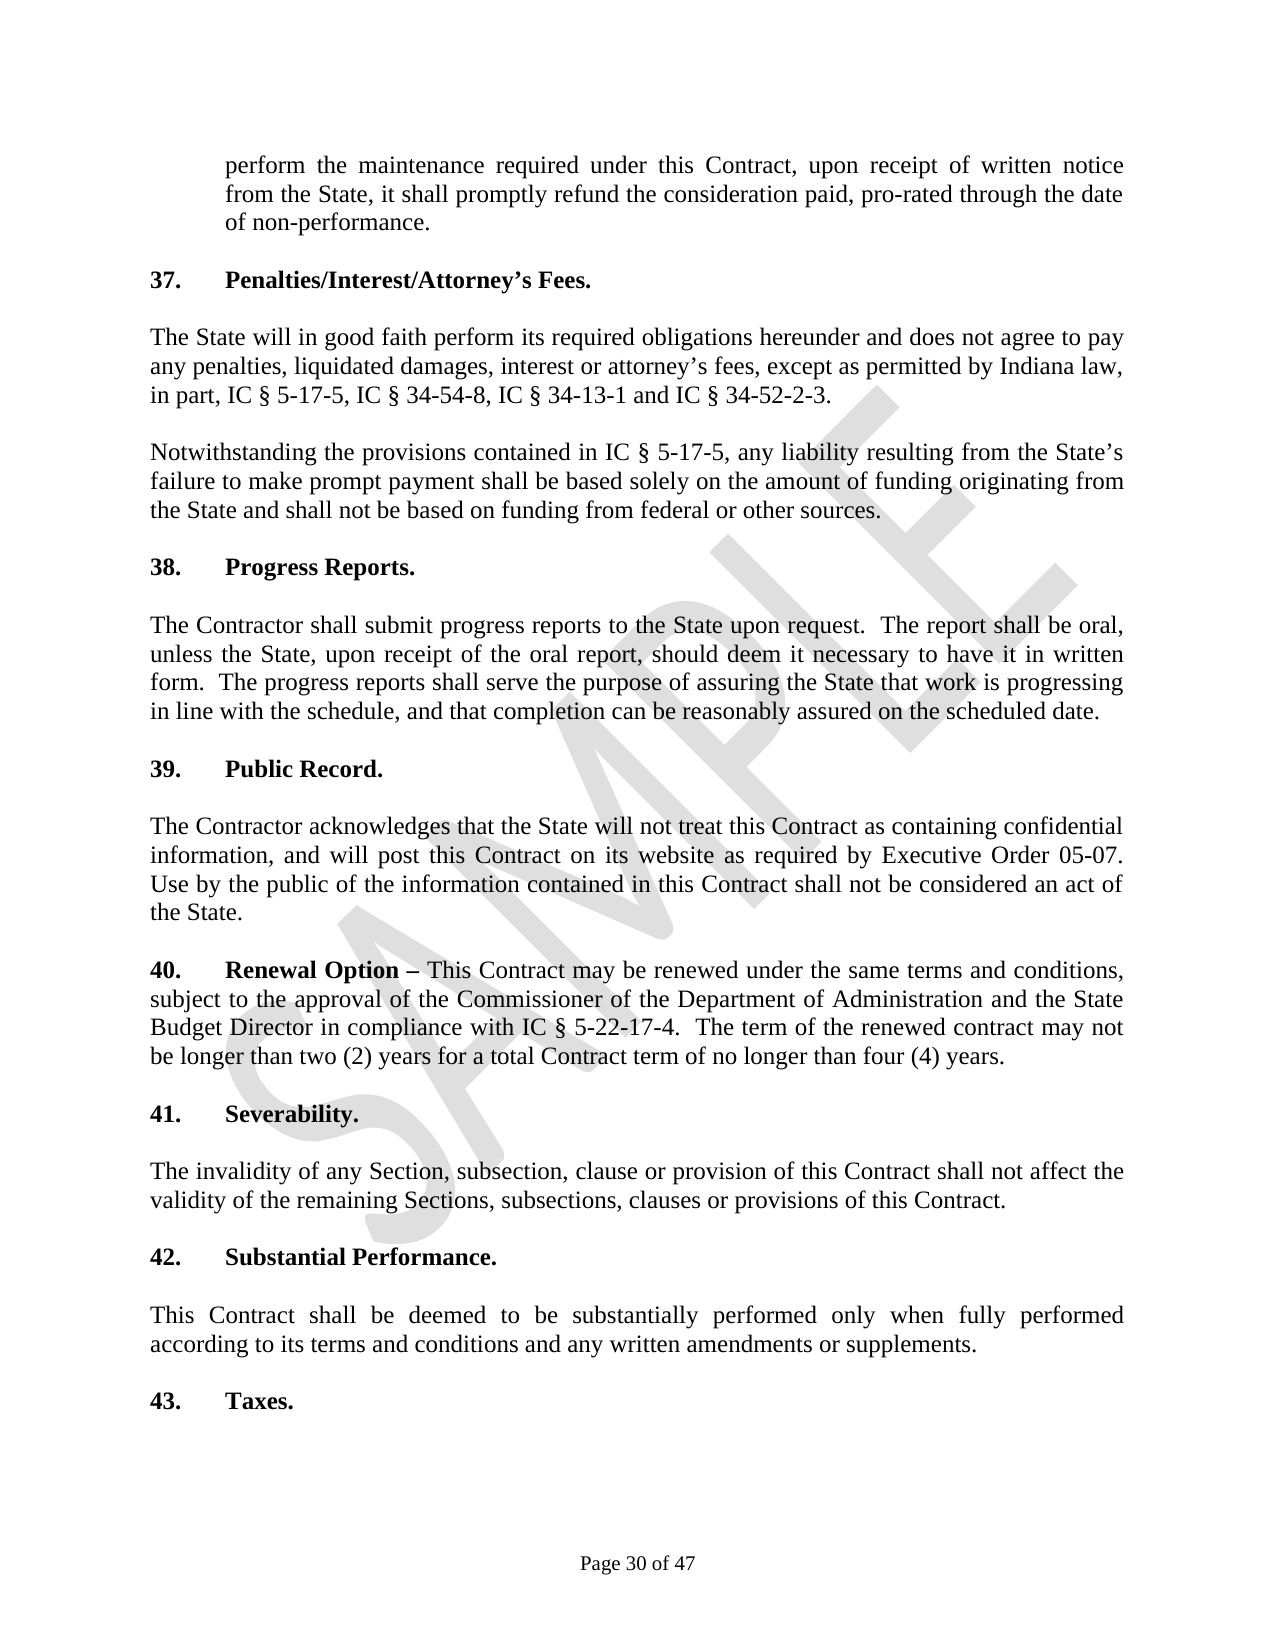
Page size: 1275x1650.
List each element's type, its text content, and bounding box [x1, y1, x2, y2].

text 43. Taxes. [150, 1386, 1125, 1415]
text This Contract shall be deemed to be substantially performed only when fully performed according to its terms and conditions and any written amendments or supplements. [150, 1300, 1125, 1357]
text 38. Progress Reports. [150, 552, 1125, 581]
text 42. Substantial Performance. [150, 1242, 1125, 1271]
text The Contractor acknowledges that the State will not treat this Contract as containing confidential information, and will post this Contract on its website as required by Executive Order 05-07. Use by the public of the information contained in this Contract shall not be considered an act of the State. [150, 811, 1125, 926]
text 41. Severability. [150, 1099, 1125, 1127]
text 37. Penalties/Interest/Attorney’s Fees. [150, 265, 1125, 294]
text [150, 150, 1125, 236]
text The State will in good faith perform its required obligations hereunder and does not agree to pay any penalties, liquidated damages, interest or attorney’s fees, except as permitted by Indiana law, in part, IC § 5-17-5, IC § 34-54-8, IC § 34-13-1 and IC § 34-52-2-3. [150, 322, 1125, 409]
text Notwithstanding the provisions contained in IC § 5-17-5, any liability resulting from the State’s failure to make prompt payment shall be based solely on the amount of funding originating from the State and shall not be based on funding from federal or other sources. [150, 437, 1125, 524]
text 39. Public Record. [150, 754, 1125, 782]
text 40. Renewal Option – This Contract may be renewed under the same terms and conditions, subject to the approval of the Commissioner of the Department of Administration and the State Budget Director in compliance with IC § 5-22-17-4. The term of the renewed contract may not be longer than two (2) years for a total Contract term of no longer than four (4) years. [150, 955, 1125, 1070]
text The Contractor shall submit progress reports to the State upon request. The report shall be oral, unless the State, upon receipt of the oral report, should deem it necessary to have it in written form. The progress reports shall serve the purpose of assuring the State that work is progressing in line with the schedule, and that completion can be reasonably assured on the scheduled date. [150, 610, 1125, 725]
text The invalidity of any Section, subsection, clause or provision of this Contract shall not affect the validity of the remaining Sections, subsections, clauses or provisions of this Contract. [150, 1156, 1125, 1214]
